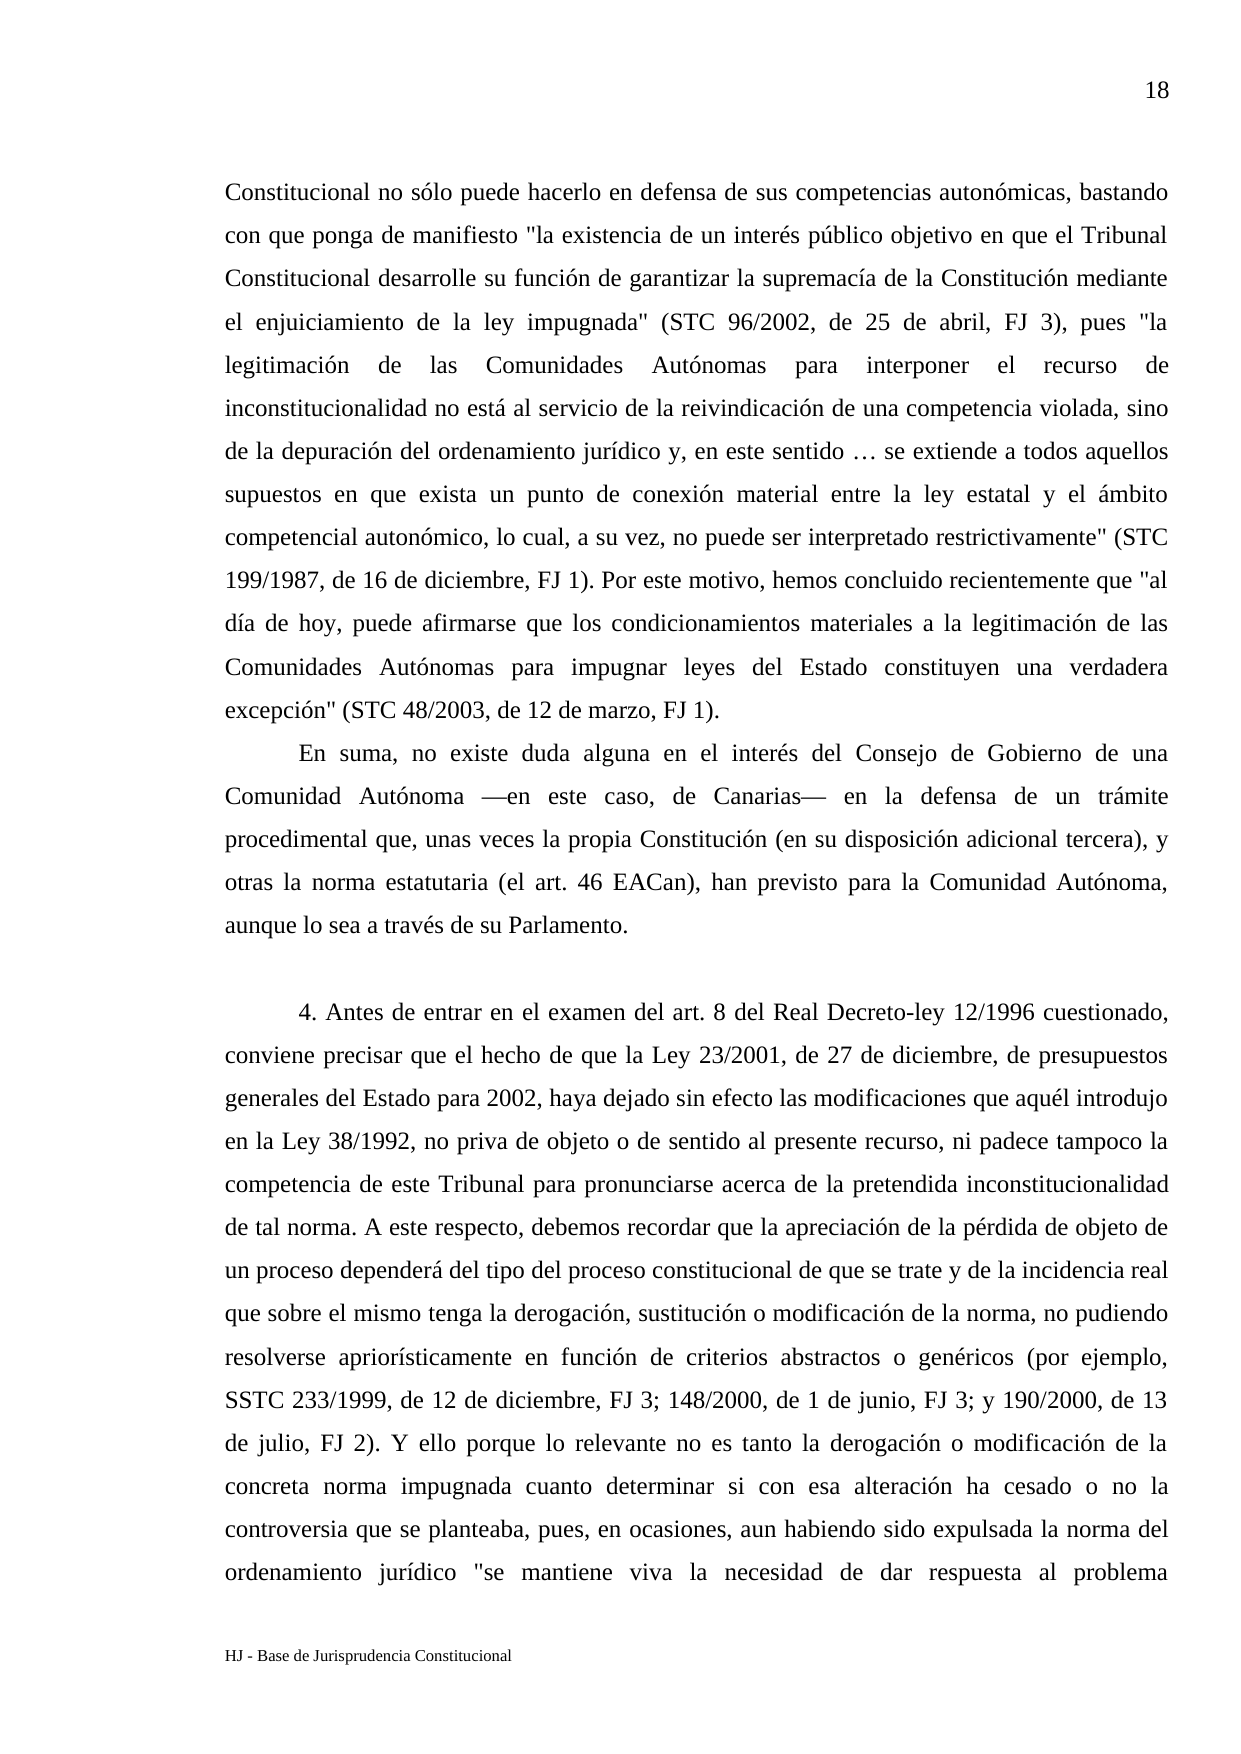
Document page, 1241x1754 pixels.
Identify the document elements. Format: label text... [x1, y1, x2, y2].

text En suma, no existe duda alguna en el interés del Consejo de Gobierno de una Comunidad Autónoma —en este caso, de Canarias— en la defensa de un trámite procedimental que, unas veces la propia Constitución (en su disposición adicional tercera), y otras la norma estatutaria (el art. 46 EACan), han previsto para la Comunidad Autónoma, aunque lo sea a través de su Parlamento. [224, 738, 1169, 939]
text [224, 177, 1169, 723]
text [224, 997, 1169, 1586]
